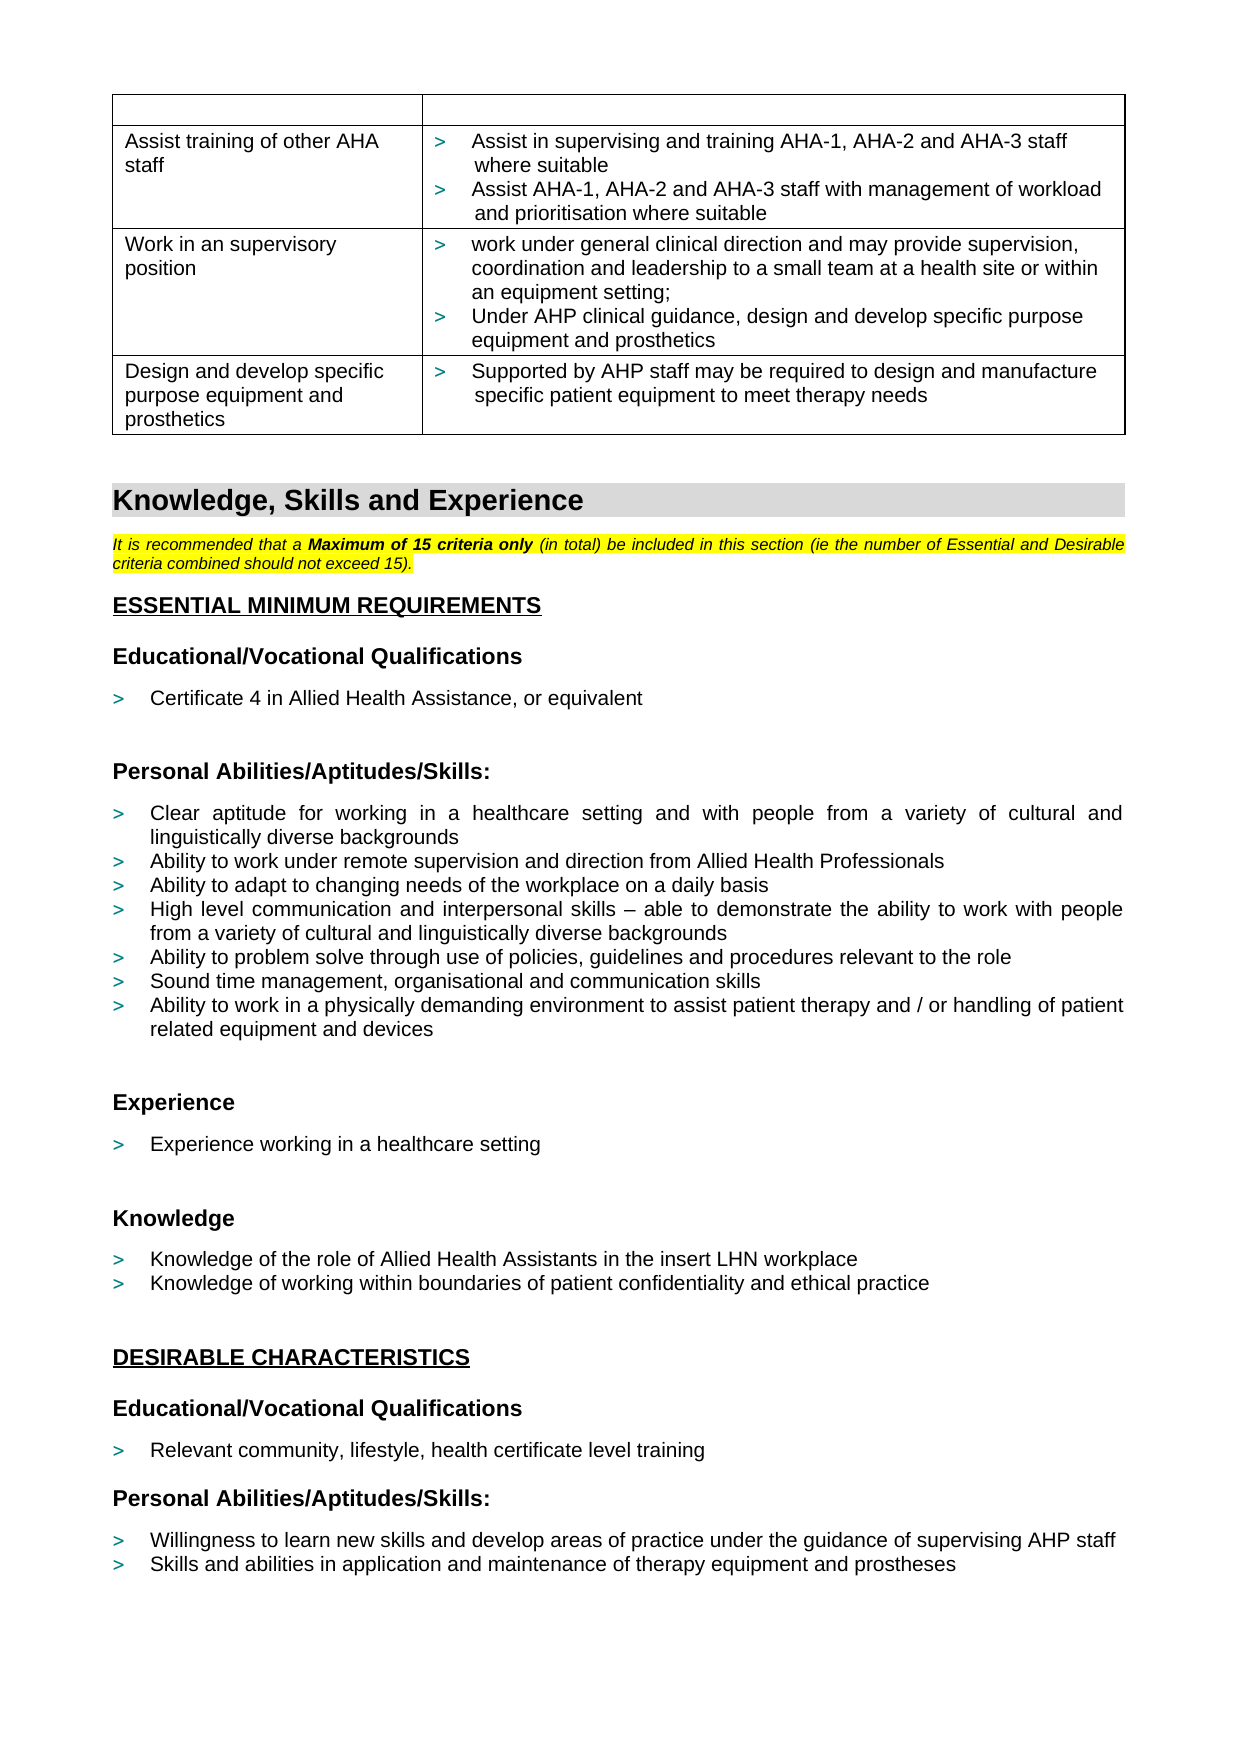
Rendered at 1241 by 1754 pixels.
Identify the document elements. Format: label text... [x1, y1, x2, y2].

list High level communication and interpersonal skills – able to demonstrate the ability to work with people from a variety of cultural and linguistically diverse backgrounds [112, 897, 1125, 945]
text ESSENTIAL MINIMUM REQUIREMENTS [112, 592, 1125, 618]
text Educational/Vocational Qualifications [112, 1395, 1125, 1421]
list Willingness to learn new skills and develop areas of practice under the guidance of supervising AHP staff [112, 1528, 1125, 1552]
text Knowledge, Skills and Experience [112, 483, 1125, 517]
list Ability to problem solve through use of policies, guidelines and procedures relevant to the role [112, 945, 1125, 969]
table_cell Design and develop specific purpose equipment and prosthetics [113, 356, 422, 434]
list Ability to adapt to changing needs of the workplace on a daily basis [112, 873, 1125, 897]
table_cell work under general clinical direction and may provide supervision, coordination and leadership to a small team at a health site or within an equipment setting; Under AHP clinical guidance, design and develop specific purpose equipment and prosthetics [423, 229, 1124, 355]
text Knowledge [112, 1204, 1125, 1231]
text Personal Abilities/Aptitudes/Skills: [112, 758, 1125, 784]
text It is recommended that a Maximum of 15 criteria only (in total) be included in this section (ie the number of Essential and Desirable criteria combined should not exceed 15). [112, 534, 1125, 573]
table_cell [423, 95, 1124, 125]
list Knowledge of working within boundaries of patient confidentiality and ethical practice [112, 1271, 1125, 1295]
text Educational/Vocational Qualifications [112, 643, 1125, 669]
list Skills and abilities in application and maintenance of therapy equipment and prostheses [112, 1552, 1125, 1576]
text DESIRABLE CHARACTERISTICS [112, 1344, 1125, 1370]
list Relevant community, lifestyle, health certificate level training [112, 1437, 1125, 1461]
table_cell Assist training of other AHA staff [113, 126, 422, 228]
list Sound time management, organisational and communication skills [112, 969, 1125, 993]
list Certificate 4 in Allied Health Assistance, or equivalent [112, 686, 1125, 710]
list Ability to work in a physically demanding environment to assist patient therapy and / or handling of patient related equipment and devices [112, 993, 1125, 1041]
list Clear aptitude for working in a healthcare setting and with people from a variety of cultural and linguistically diverse backgrounds [112, 801, 1125, 849]
text Experience [112, 1089, 1125, 1116]
table_cell Assist in supervising and training AHA-1, AHA-2 and AHA-3 staff where suitable Assist AHA-1, AHA-2 and AHA-3 staff with management of workload and prioritisation where suitable [423, 126, 1124, 228]
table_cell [113, 95, 422, 125]
list Ability to work under remote supervision and direction from Allied Health Professionals [112, 849, 1125, 873]
table_cell Work in an supervisory position [113, 229, 422, 355]
list Experience working in a healthcare setting [112, 1132, 1125, 1156]
table_cell Supported by AHP staff may be required to design and manufacture specific patient equipment to meet therapy needs [423, 356, 1124, 434]
list Knowledge of the role of Allied Health Assistants in the insert LHN workplace [112, 1247, 1125, 1271]
text Personal Abilities/Aptitudes/Skills: [112, 1485, 1125, 1512]
